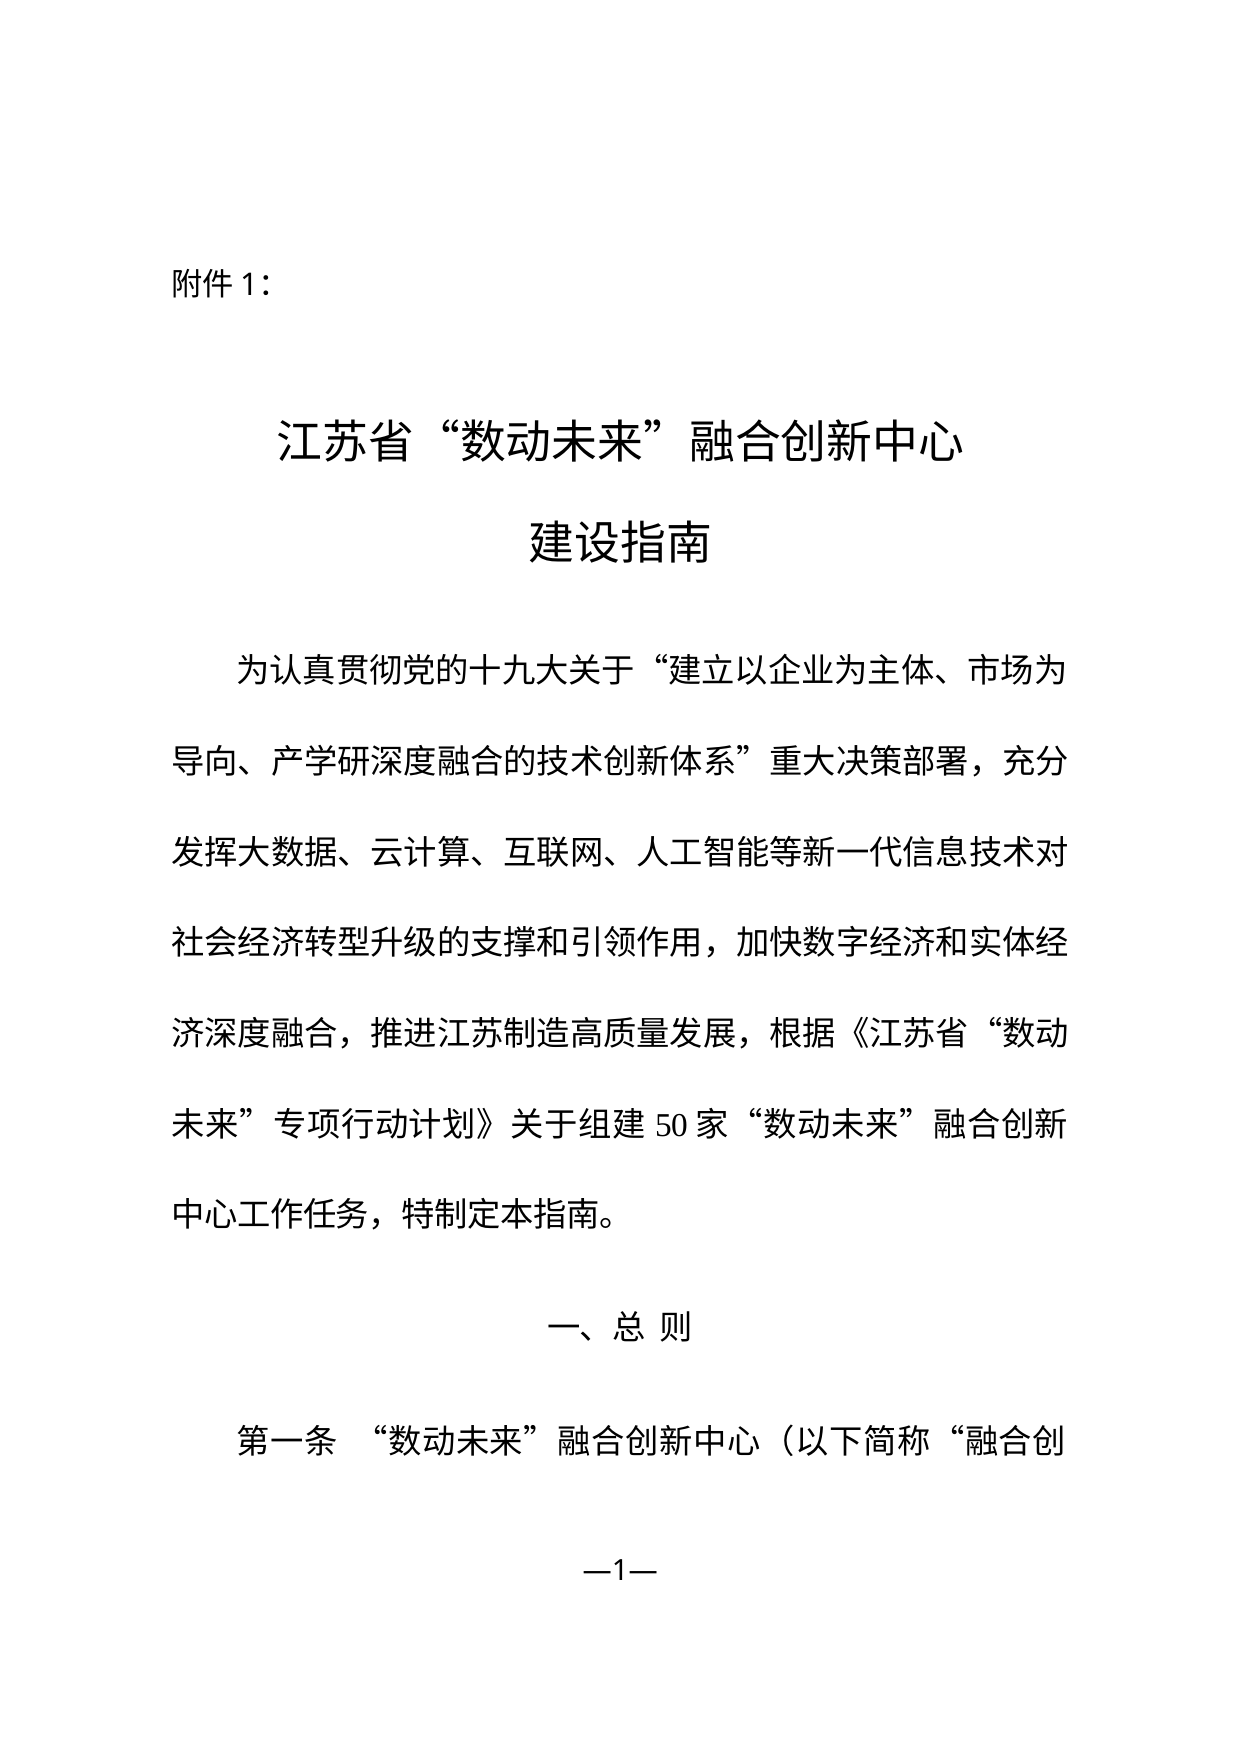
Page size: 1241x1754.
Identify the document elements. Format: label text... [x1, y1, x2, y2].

text 一、总 则 [171, 1280, 1069, 1371]
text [171, 1393, 1069, 1484]
text 建设指南 [171, 494, 1069, 585]
text 附件1： [171, 236, 1069, 327]
text 江苏省“数动未来”融合创新中心 [171, 393, 1069, 484]
text 为认真贯彻党的十九大关于“建立以企业为主体、市场为导向、产学研深度融合的技术创新体系”重大决策部署，充分发挥大数据、云计算、互联网、人工智能等新一代信息技术对社会经济转型升级的支撑和引领作用，加快数字经济和实体经济深度融合，推进江苏制造高质量发展，根据《江苏省“数动未来”专项行动计划》关于组建50家“数动未来”融合创新中心工作任务，特制定本指南。 [171, 623, 1069, 1257]
